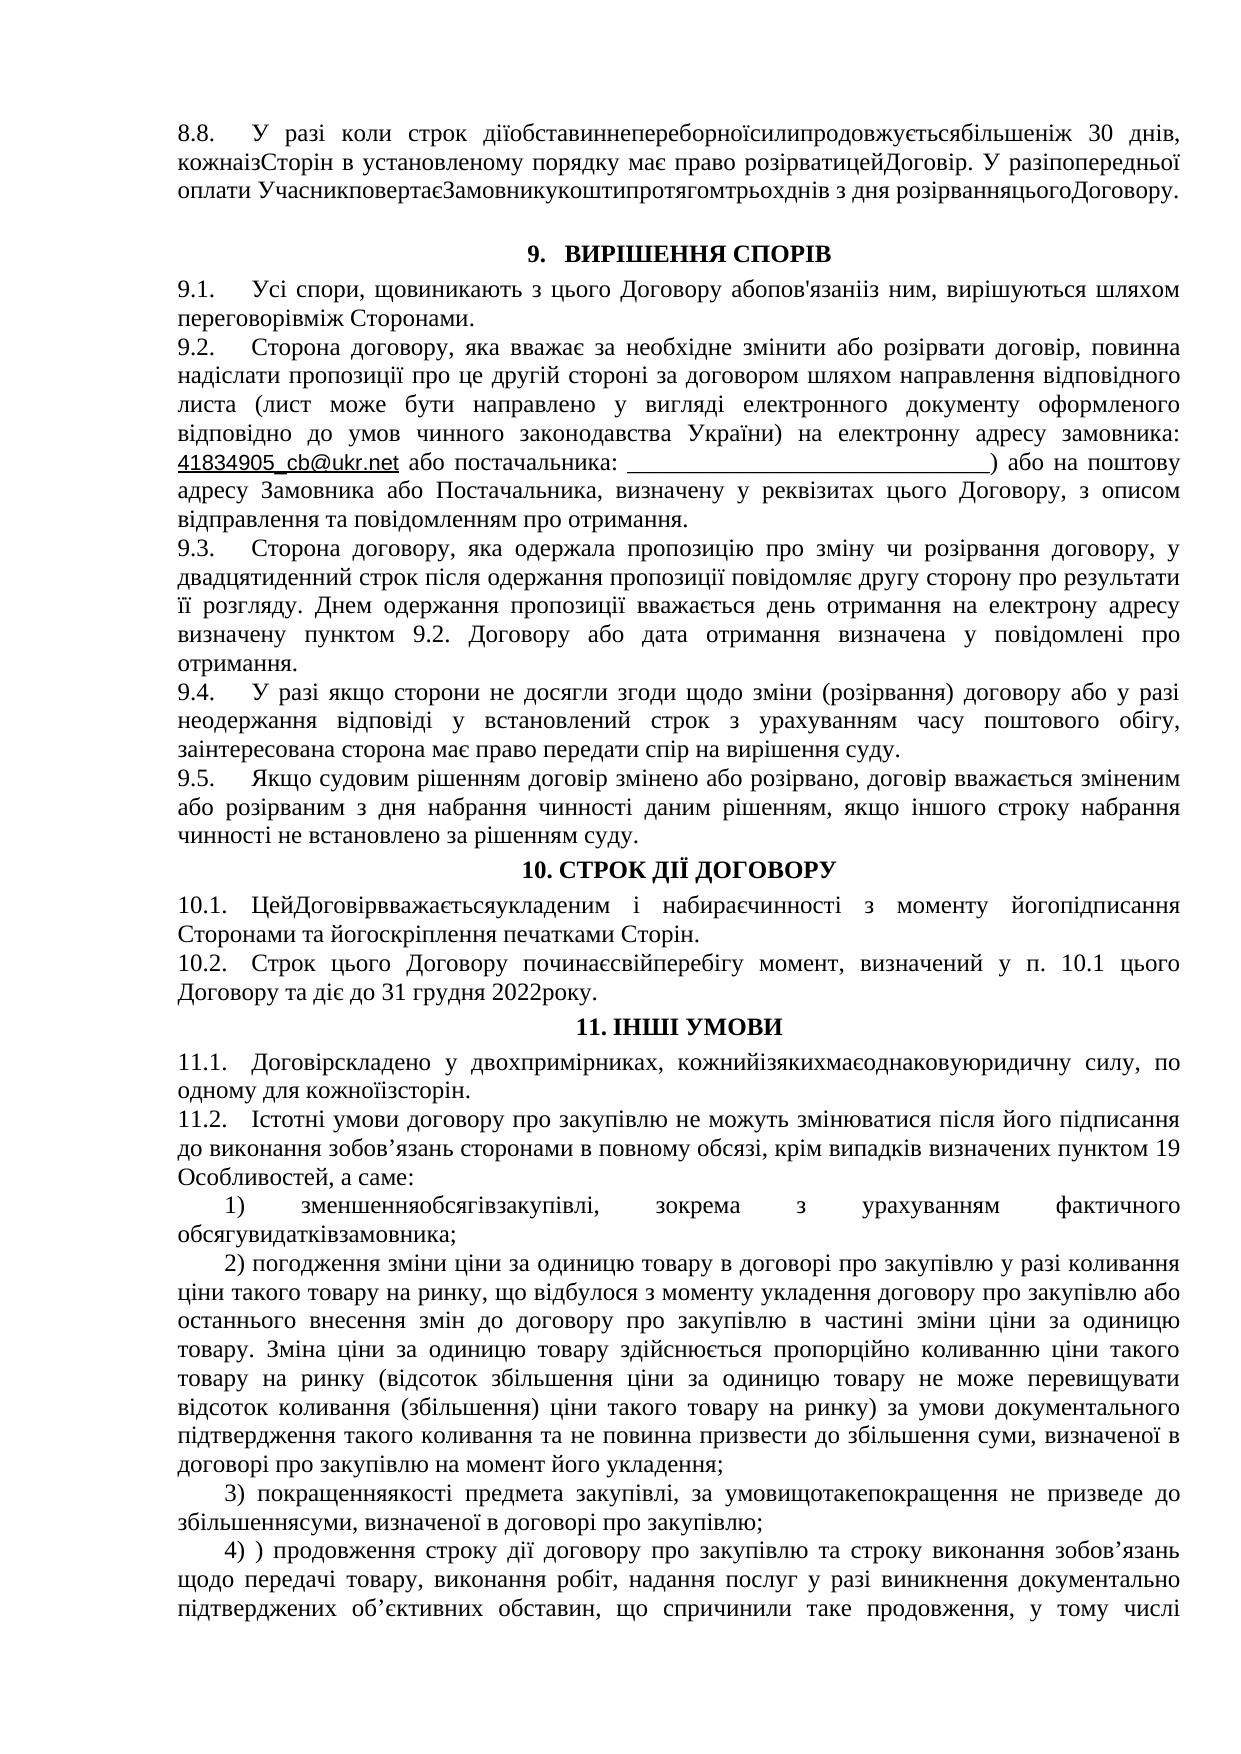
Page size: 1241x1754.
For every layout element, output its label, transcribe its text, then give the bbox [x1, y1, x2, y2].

list Сторона договору, яка одержала пропозицію про зміну чи розірвання договору, у двадцятиденний строк після одержання пропозиції повідомляє другу сторону про результати її розгляду. Днем одержання пропозиції вважається день отримання на електрону адресу визначену пунктом 9.2. Договору або дата отримання визначена у повідомлені про отримання. [177, 533, 1181, 677]
list У разі коли строк діїобставиннепереборноїсилипродовжуєтьсябільшеніж 30 днів, кожнаізСторін в установленому порядку має право розірватицейДоговір. У разіпопередньої оплати УчасникповертаєЗамовникукоштипротягомтрьохднів з дня розірванняцьогоДоговору. [177, 118, 1181, 204]
list СТРОК ДІЇ ДОГОВОРУ [177, 856, 1181, 884]
list Усі спори, щовиникають з цього Договору абопов'язанііз ним, вирішуються шляхом переговорівміж Сторонами. [177, 274, 1181, 332]
text 3) покращенняякості предмета закупівлі, за умовищотакепокращення не призведе до збільшеннясуми, визначеної в договорі про закупівлю; [177, 1478, 1181, 1536]
text 2) погодження зміни ціни за одиницю товару в договорі про закупівлю у разі коливання ціни такого товару на ринку, що відбулося з моменту укладення договору про закупівлю або останнього внесення змін до договору про закупівлю в частині зміни ціни за одиницю товару. Зміна ціни за одиницю товару здійснюється пропорційно коливанню ціни такого товару на ринку (відсоток збільшення ціни за одиницю товару не може перевищувати відсоток коливання (збільшення) ціни такого товару на ринку) за умови документального підтвердження такого коливання та не повинна призвести до збільшення суми, визначеної в договорі про закупівлю на момент його укладення; [177, 1248, 1181, 1478]
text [177, 1536, 1181, 1622]
list ІНШІ УМОВИ [177, 1012, 1181, 1041]
list Сторона договору, яка вважає за необхідне змінити або розірвати договір, повинна надіслати пропозиції про це другій стороні за договором шляхом направлення відповідного листа (лист може бути направлено у вигляді електронного документу оформленого відповідно до умов чинного законодавства України) на електронну адресу замовника: 41834905_cb@ukr.net або постачальника: _____________________________) або на поштову адресу Замовника або Постачальника, визначену у реквізитах цього Договору, з описом відправлення та повідомленням про отримання. [177, 332, 1181, 533]
list Строк цього Договору починаєсвійперебігу момент, визначений у п. 10.1 цього Договору та діє до 31 грудня 2022року. [177, 948, 1181, 1006]
list ВИРІШЕННЯ СПОРІВ [177, 239, 1181, 268]
list Договірскладено у двохпримірниках, кожнийізякихмаєоднаковуюридичну силу, по одному для кожноїізсторін. [177, 1047, 1181, 1104]
list Якщо судовим рішенням договір змінено або розірвано, договір вважається зміненим або розірваним з дня набрання чинності даним рішенням, якщо іншого строку набрання чинності не встановлено за рішенням суду. [177, 763, 1181, 849]
list У разі якщо сторони не досягли згоди щодо зміни (розірвання) договору або у разі неодержання відповіді у встановлений строк з урахуванням часу поштового обігу, заінтересована сторона має право передати спір на вирішення суду. [177, 677, 1181, 763]
list ЦейДоговірвважаєтьсяукладеним і набираєчинності з моменту йогопідписання Сторонами та йогоскріплення печатками Сторін. [177, 891, 1181, 948]
list Істотні умови договору про закупівлю не можуть змінюватися після його підписання до виконання зобов’язань сторонами в повному обсязі, крім випадків визначених пунктом 19 Особливостей, а саме: [177, 1104, 1181, 1191]
text 1) зменшенняобсягівзакупівлі, зокрема з урахуванням фактичного обсягувидатківзамовника; [177, 1191, 1181, 1248]
